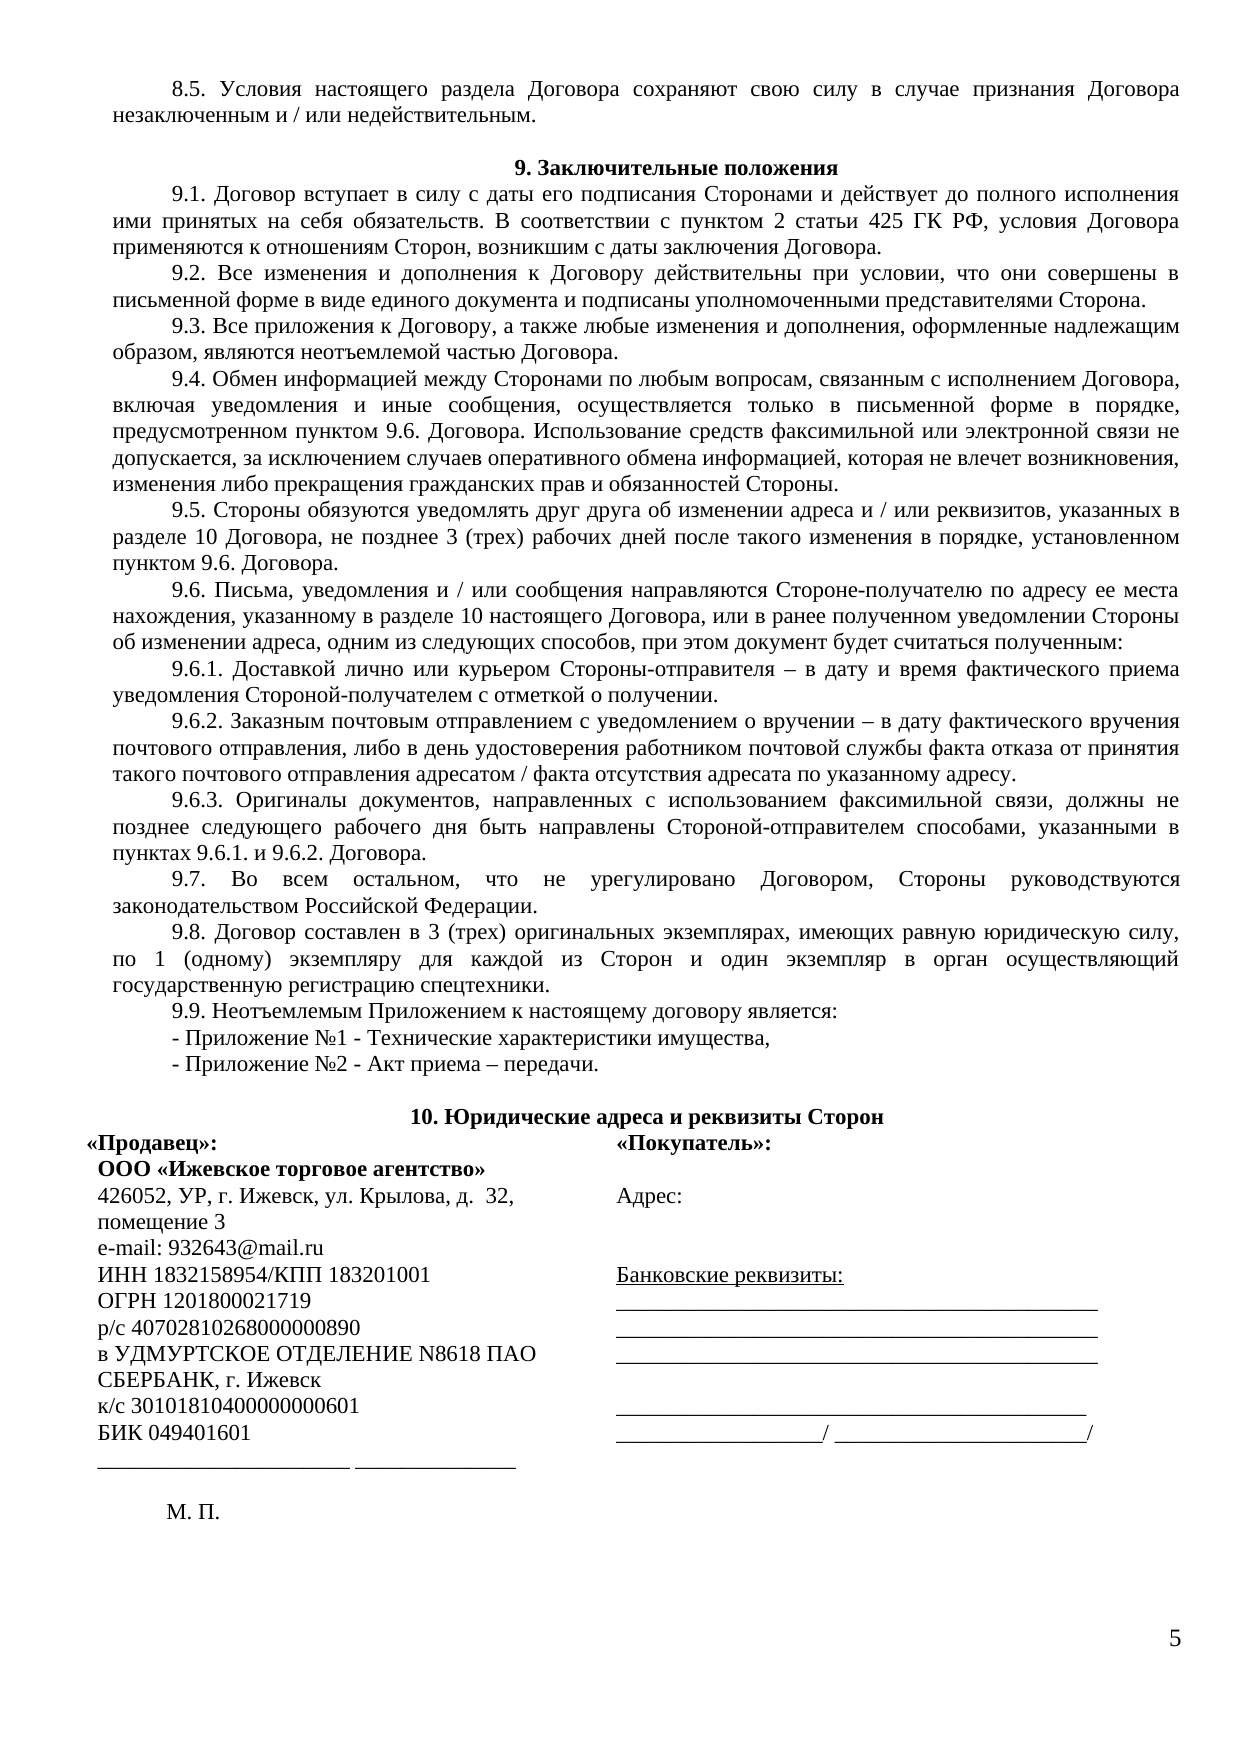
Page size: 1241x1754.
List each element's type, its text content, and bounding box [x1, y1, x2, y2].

text 9.4. Обмен информацией между Сторонами по любым вопросам, связанным с исполнением Договора, включая уведомления и иные сообщения, осуществляется только в письменной форме в порядке, предусмотренном пунктом 9.6. Договора. Использование средств факсимильной или электронной связи не допускается, за исключением случаев оперативного обмена информацией, которая не влечет возникновения, изменения либо прекращения гражданских прав и обязанностей Стороны. [112, 365, 1181, 497]
table_header «Покупатель»: Адрес: Банковские реквизиты: ______________________________________________________________________________________________________________________________ _________________________________________ __________________/ ______________________/ «Покупа [605, 1129, 1105, 1570]
text 9.7. Во всем остальном, что не урегулировано Договором, Стороны руководствуются законодательством Российской Федерации. [112, 866, 1181, 918]
text - Приложение №1 - Технические характеристики имущества, [112, 1024, 1181, 1050]
text 9.5. Стороны обязуются уведомлять друг друга об изменении адреса и / или реквизитов, указанных в разделе 10 Договора, не позднее 3 (трех) рабочих дней после такого изменения в порядке, установленном пунктом 9.6. Договора. [112, 497, 1181, 576]
text 9.3. Все приложения к Договору, а также любые изменения и дополнения, оформленные надлежащим образом, являются неотъемлемой частью Договора. [112, 312, 1181, 365]
table_header «Продавец»: ООО «Ижевское торговое агентство» 426052, УР, г. Ижевск, ул. Крылова, д. 32, помещение 3 e-mail: 932643@mail.ru ИНН 1832158954/КПП 183201001 ОГРН 1201800021719 р/с 40702810268000000890 в УДМУРТСКОЕ ОТДЕЛЕНИЕ N8618 ПАО СБЕРБАНК, г. Ижевск к/с 30101810400000000601 БИК 049401601 ______________________ ______________ М. П. [86, 1129, 605, 1570]
text 9.8. Договор составлен в 3 (трех) оригинальных экземплярах, имеющих равную юридическую силу, по 1 (одному) экземпляру для каждой из Сторон и один экземпляр в орган осуществляющий государственную регистрацию спецтехники. [112, 918, 1181, 997]
text - Приложение №2 - Акт приема – передачи. [112, 1050, 1181, 1076]
list 9. Заключительные положения [112, 154, 1181, 180]
text 9.6.3. Оригиналы документов, направленных с использованием факсимильной связи, должны не позднее следующего рабочего дня быть направлены Стороной-отправителем способами, указанными в пунктах 9.6.1. и 9.6.2. Договора. [112, 786, 1181, 866]
text 9.6.2. Заказным почтовым отправлением с уведомлением о вручении – в дату фактического вручения почтового отправления, либо в день удостоверения работником почтовой службы факта отказа от принятия такого почтового отправления адресатом / факта отсутствия адресата по указанному адресу. [112, 707, 1181, 786]
text 10. Юридические адреса и реквизиты Сторон [112, 1103, 1181, 1129]
text 9.6.1. Доставкой лично или курьером Стороны-отправителя – в дату и время фактического приема уведомления Стороной-получателем с отметкой о получении. [112, 655, 1181, 707]
text 8.5. Условия настоящего раздела Договора сохраняют свою силу в случае признания Договора незаключенным и / или недействительным. [112, 75, 1181, 128]
text 9.9. Неотъемлемым Приложением к настоящему договору является: [112, 997, 1181, 1024]
text 9.2. Все изменения и дополнения к Договору действительны при условии, что они совершены в письменной форме в виде единого документа и подписаны уполномоченными представителями Сторона. [112, 259, 1181, 312]
text 9.1. Договор вступает в силу с даты его подписания Сторонами и действует до полного исполнения ими принятых на себя обязательств. В соответствии с пунктом 2 статьи 425 ГК РФ, условия Договора применяются к отношениям Сторон, возникшим с даты заключения Договора. [112, 180, 1181, 259]
text 9.6. Письма, уведомления и / или сообщения направляются Стороне-получателю по адресу ее места нахождения, указанному в разделе 10 настоящего Договора, или в ранее полученном уведомлении Стороны об изменении адреса, одним из следующих способов, при этом документ будет считаться полученным: [112, 576, 1181, 655]
